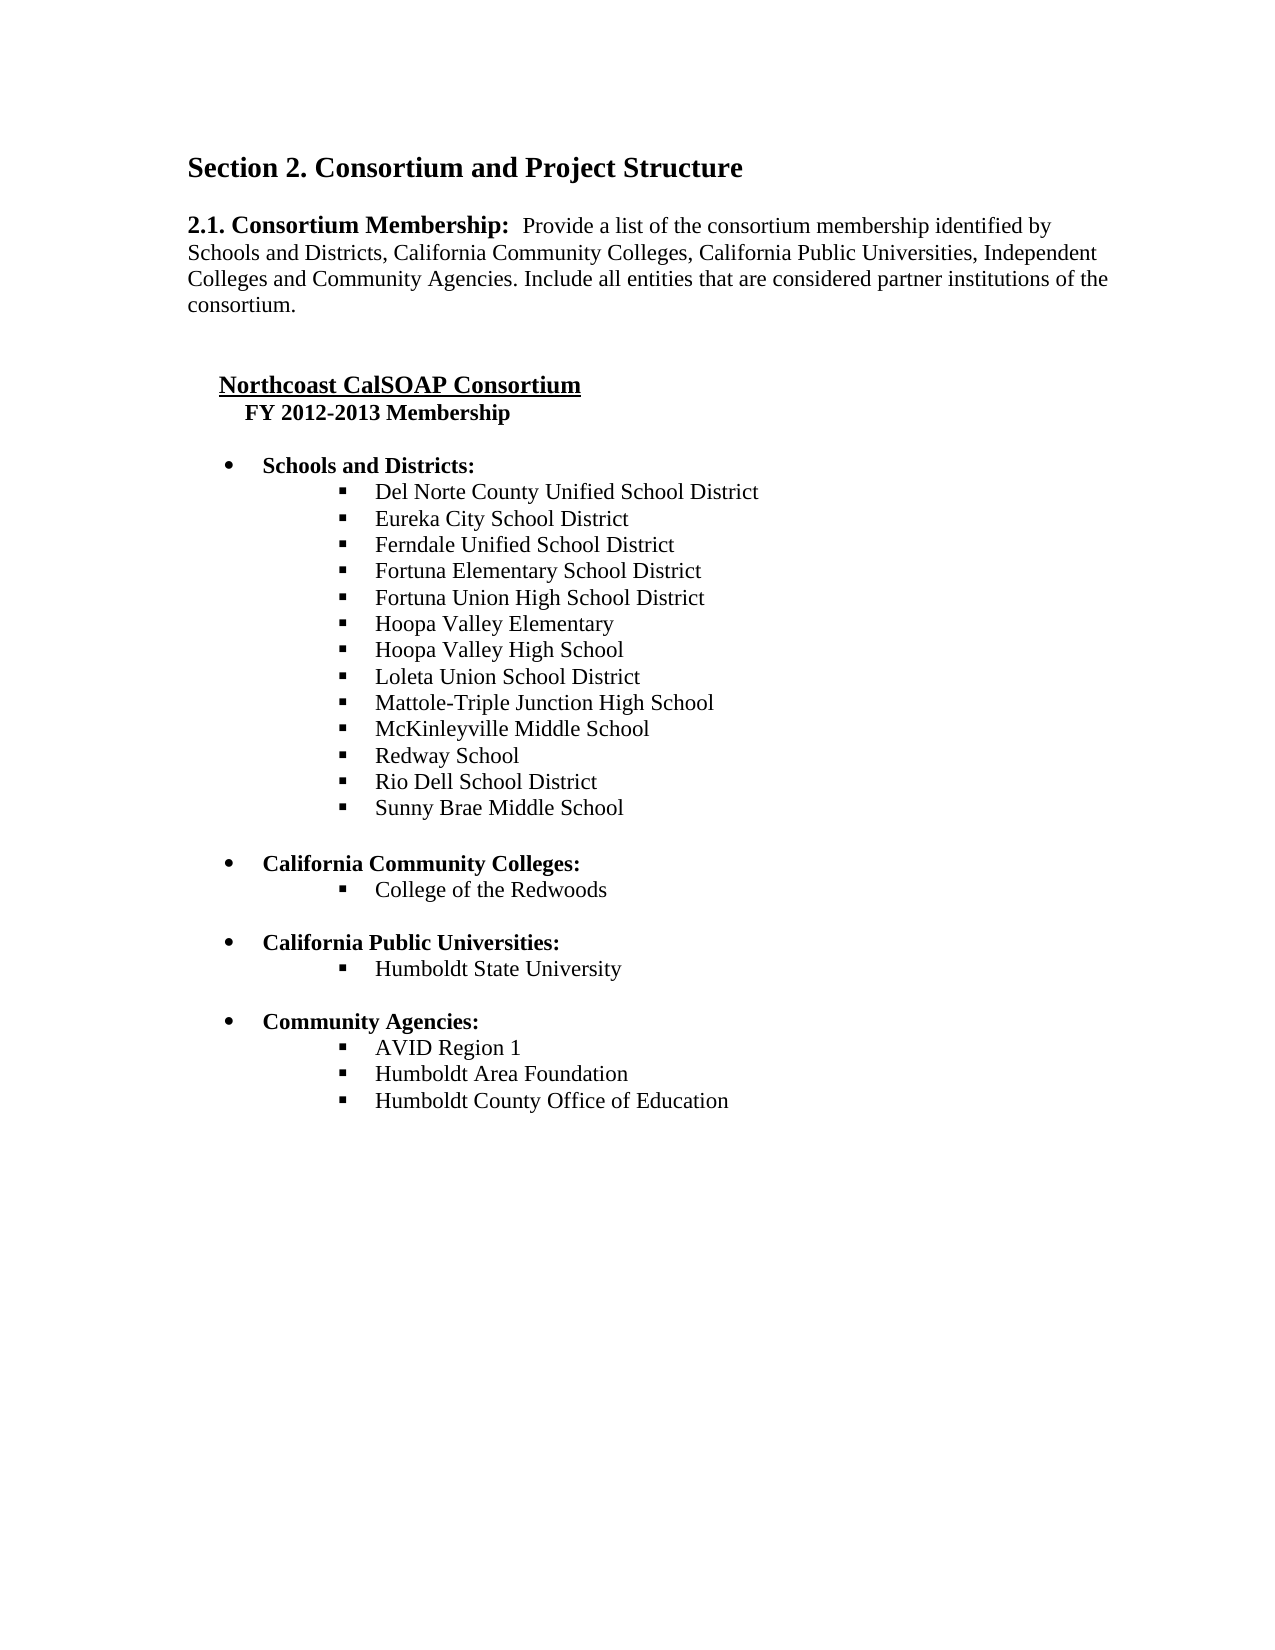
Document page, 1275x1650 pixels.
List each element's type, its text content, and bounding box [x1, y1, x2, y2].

list McKinleyville Middle School [337, 715, 1125, 742]
list Loleta Union School District [337, 663, 1125, 689]
list Del Norte County Unified School District [337, 478, 1125, 504]
list Fortuna Union High School District [337, 584, 1125, 610]
list Humboldt County Office of Education [337, 1087, 1125, 1113]
list Ferndale Unified School District [337, 531, 1125, 557]
text FY 2012-2013 Membership [187, 399, 1125, 426]
list Rio Dell School District [337, 768, 1125, 794]
list Hoopa Valley Elementary [337, 610, 1125, 636]
list Eureka City School District [337, 504, 1125, 531]
list Fortuna Elementary School District [337, 557, 1125, 584]
list Redway School [337, 742, 1125, 768]
list Hoopa Valley High School [337, 636, 1125, 663]
text Section 2. Consortium and Project Structure [187, 150, 1125, 183]
text 2.1. Consortium Membership: Provide a list of the consortium membership identified by Schools and Districts, California Community Colleges, California Public Universities, Independent Colleges and Community Agencies. Include all entities that are considered partner institutions of the consortium. [187, 210, 1125, 318]
list Sunny Brae Middle School [337, 794, 1125, 821]
list Mattole-Triple Junction High School [337, 689, 1125, 715]
list Schools and Districts: [225, 452, 1125, 478]
text Northcoast CalSOAP Consortium [187, 370, 1125, 399]
list Humboldt Area Foundation [337, 1060, 1125, 1087]
list Humboldt State University [337, 955, 1125, 981]
list Community Agencies: [225, 1008, 1125, 1034]
list California Public Universities: [225, 929, 1125, 955]
list California Community Colleges: [225, 849, 1125, 876]
list College of the Redwoods [337, 876, 1125, 902]
list AVID Region 1 [337, 1034, 1125, 1060]
